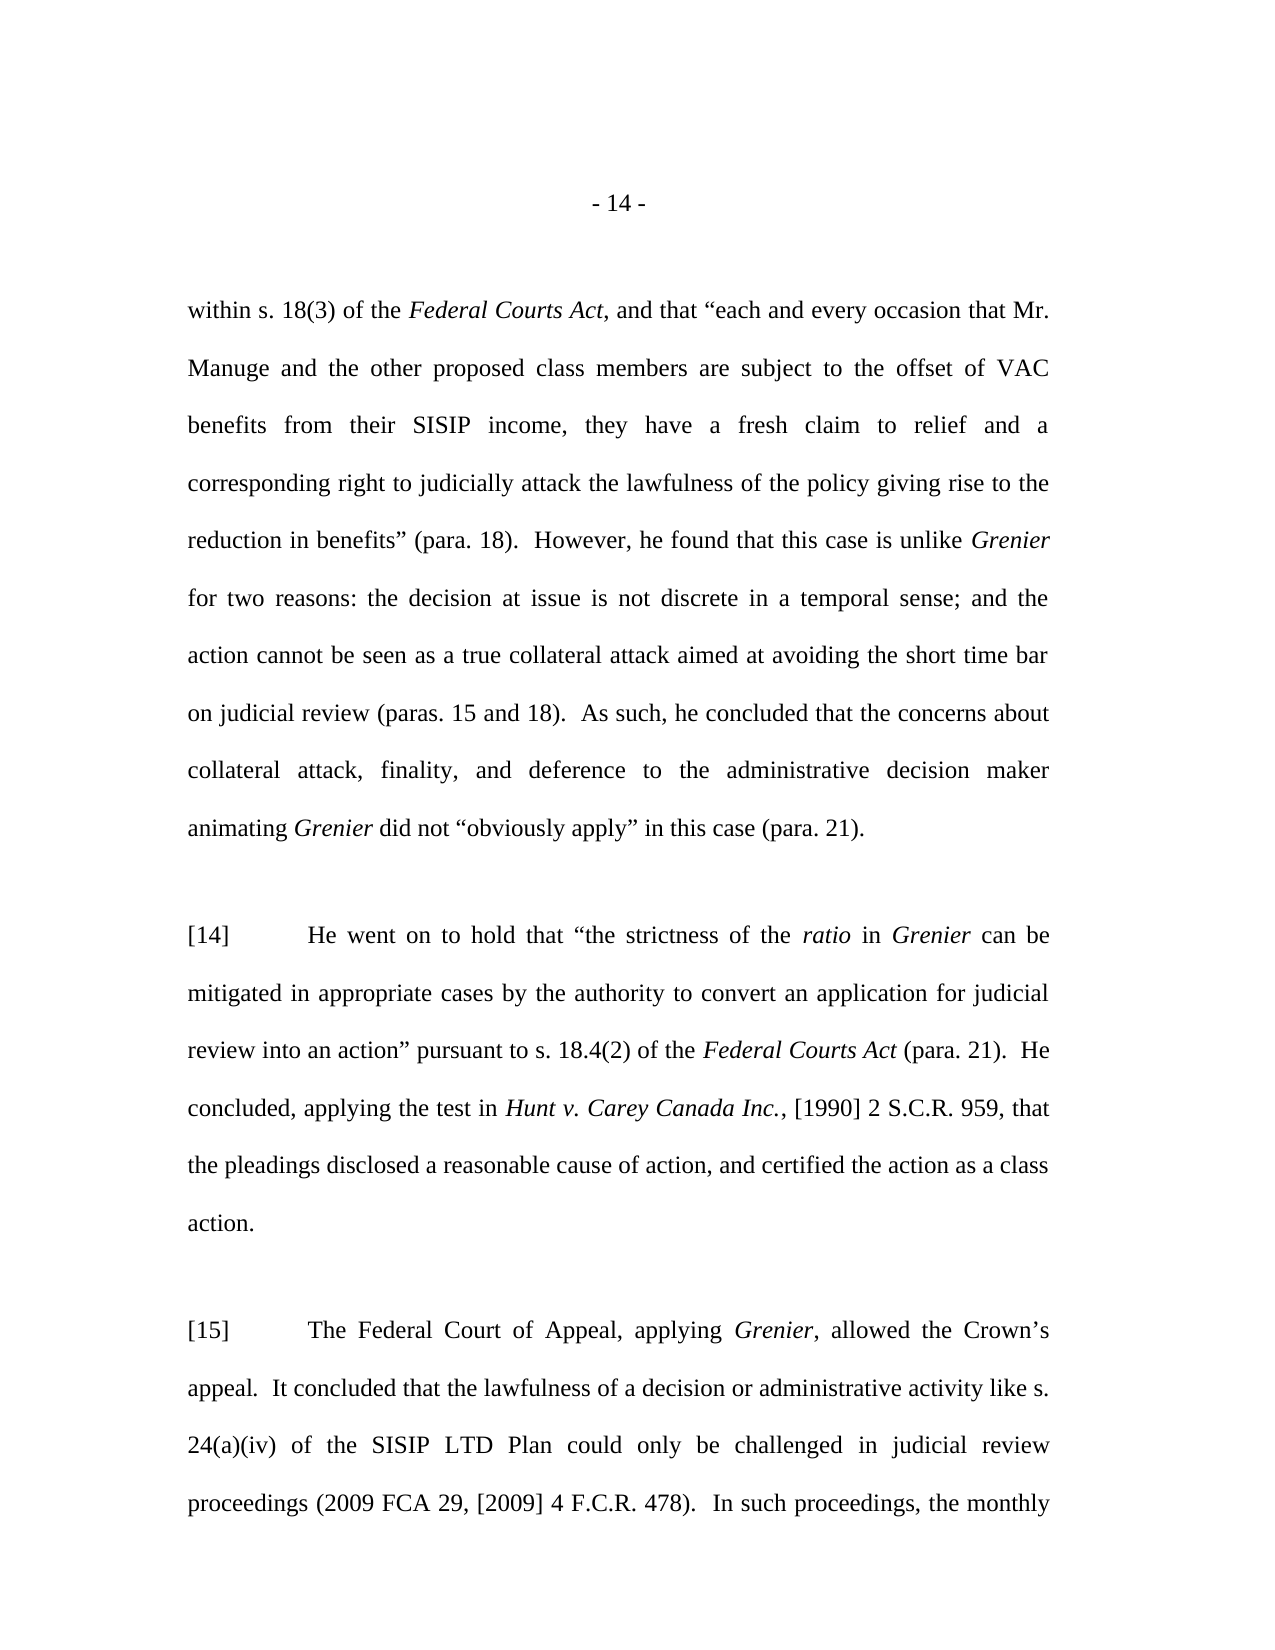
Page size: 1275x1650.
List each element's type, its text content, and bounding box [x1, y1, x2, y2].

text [187, 1315, 1050, 1517]
text He went on to hold that “the strictness of the ratio in Grenier can be mitigated in appropriate cases by the authority to convert an application for judicial review into an action” pursuant to s. 18.4(2) of the Federal Courts Act (para. 21). He concluded, applying the test in Hunt v. Carey Canada Inc., [1990] 2 S.C.R. 959, that the pleadings disclosed a reasonable cause of action, and certified the action as a class action. [187, 920, 1050, 1237]
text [187, 295, 1050, 842]
